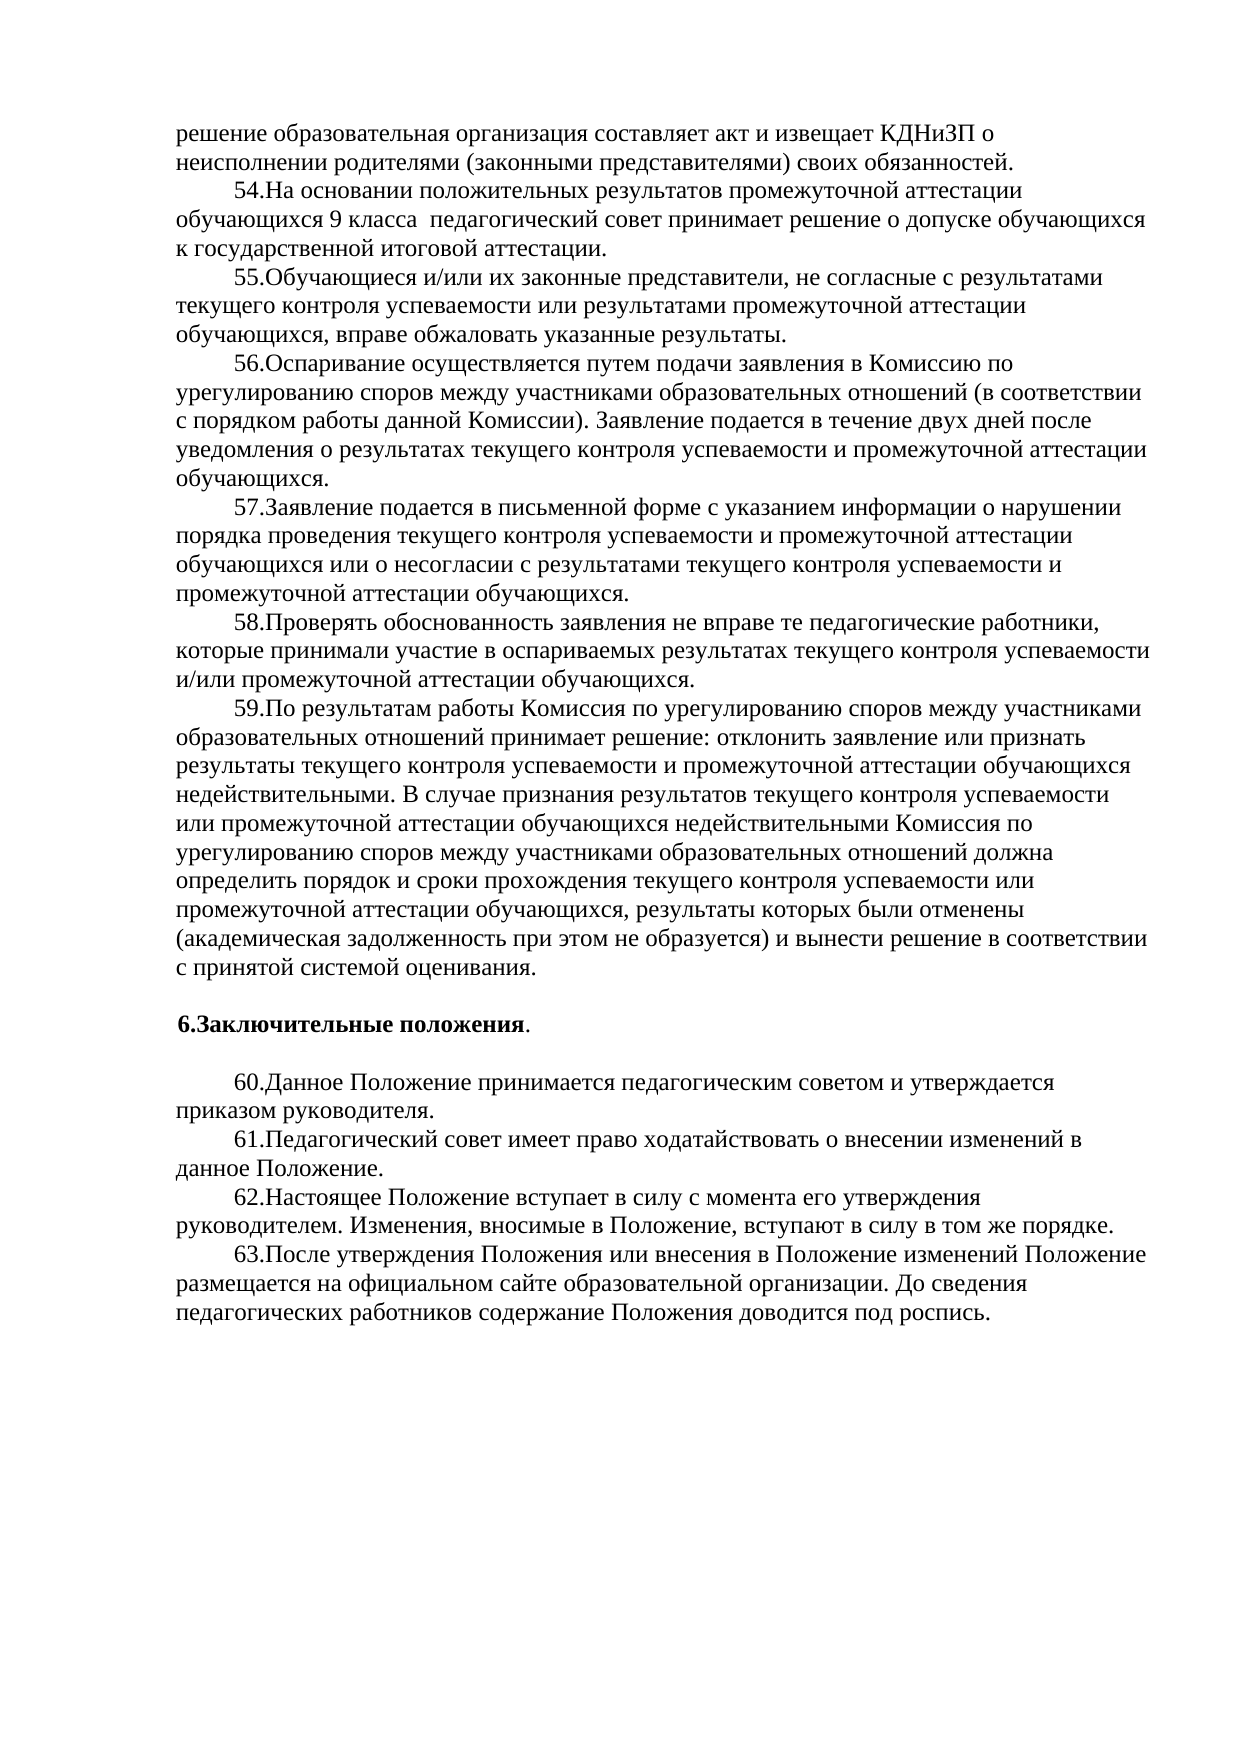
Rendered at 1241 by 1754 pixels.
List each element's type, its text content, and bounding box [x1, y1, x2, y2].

text 6.Заключительные положения. [177, 1009, 1151, 1038]
text 57.Заявление подается в письменной форме с указанием информации о нарушении порядка проведения текущего контроля успеваемости и промежуточной аттестации обучающихся или о несогласии с результатами текущего контроля успеваемости и промежуточной аттестации обучающихся. [176, 492, 1152, 607]
text 54.На основании положительных результатов промежуточной аттестации обучающихся 9 класса педагогический совет принимает решение о допуске обучающихся к государственной итоговой аттестации. [176, 176, 1152, 262]
text 56.Оспаривание осуществляется путем подачи заявления в Комиссию по урегулированию споров между участниками образовательных отношений (в соответствии с порядком работы данной Комиссии). Заявление подается в течение двух дней после уведомления о результатах текущего контроля успеваемости и промежуточной аттестации обучающихся. [176, 348, 1152, 492]
text 59.По результатам работы Комиссия по урегулированию споров между участниками образовательных отношений принимает решение: отклонить заявление или признать результаты текущего контроля успеваемости и промежуточной аттестации обучающихся недействительными. В случае признания результатов текущего контроля успеваемости или промежуточной аттестации обучающихся недействительными Комиссия по урегулированию споров между участниками образовательных отношений должна определить порядок и сроки прохождения текущего контроля успеваемости или промежуточной аттестации обучающихся, результаты которых были отменены (академическая задолженность при этом не образуется) и вынести решение в соответствии с принятой системой оценивания. [176, 693, 1152, 981]
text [176, 118, 1152, 176]
text 58.Проверять обоснованность заявления не вправе те педагогические работники, которые принимали участие в оспариваемых результатах текущего контроля успеваемости и/или промежуточной аттестации обучающихся. [176, 607, 1152, 693]
text 60.Данное Положение принимается педагогическим советом и утверждается приказом руководителя. [176, 1067, 1152, 1124]
text 61.Педагогический совет имеет право ходатайствовать о внесении изменений в данное Положение. [176, 1124, 1152, 1182]
text 63.После утверждения Положения или внесения в Положение изменений Положение размещается на официальном сайте образовательной организации. До сведения педагогических работников содержание Положения доводится под роспись. [176, 1239, 1152, 1326]
text 62.Настоящее Положение вступает в силу с момента его утверждения руководителем. Изменения, вносимые в Положение, вступают в силу в том же порядке. [176, 1182, 1152, 1239]
text 55.Обучающиеся и/или их законные представители, не согласные с результатами текущего контроля успеваемости или результатами промежуточной аттестации обучающихся, вправе обжаловать указанные результаты. [176, 262, 1152, 348]
